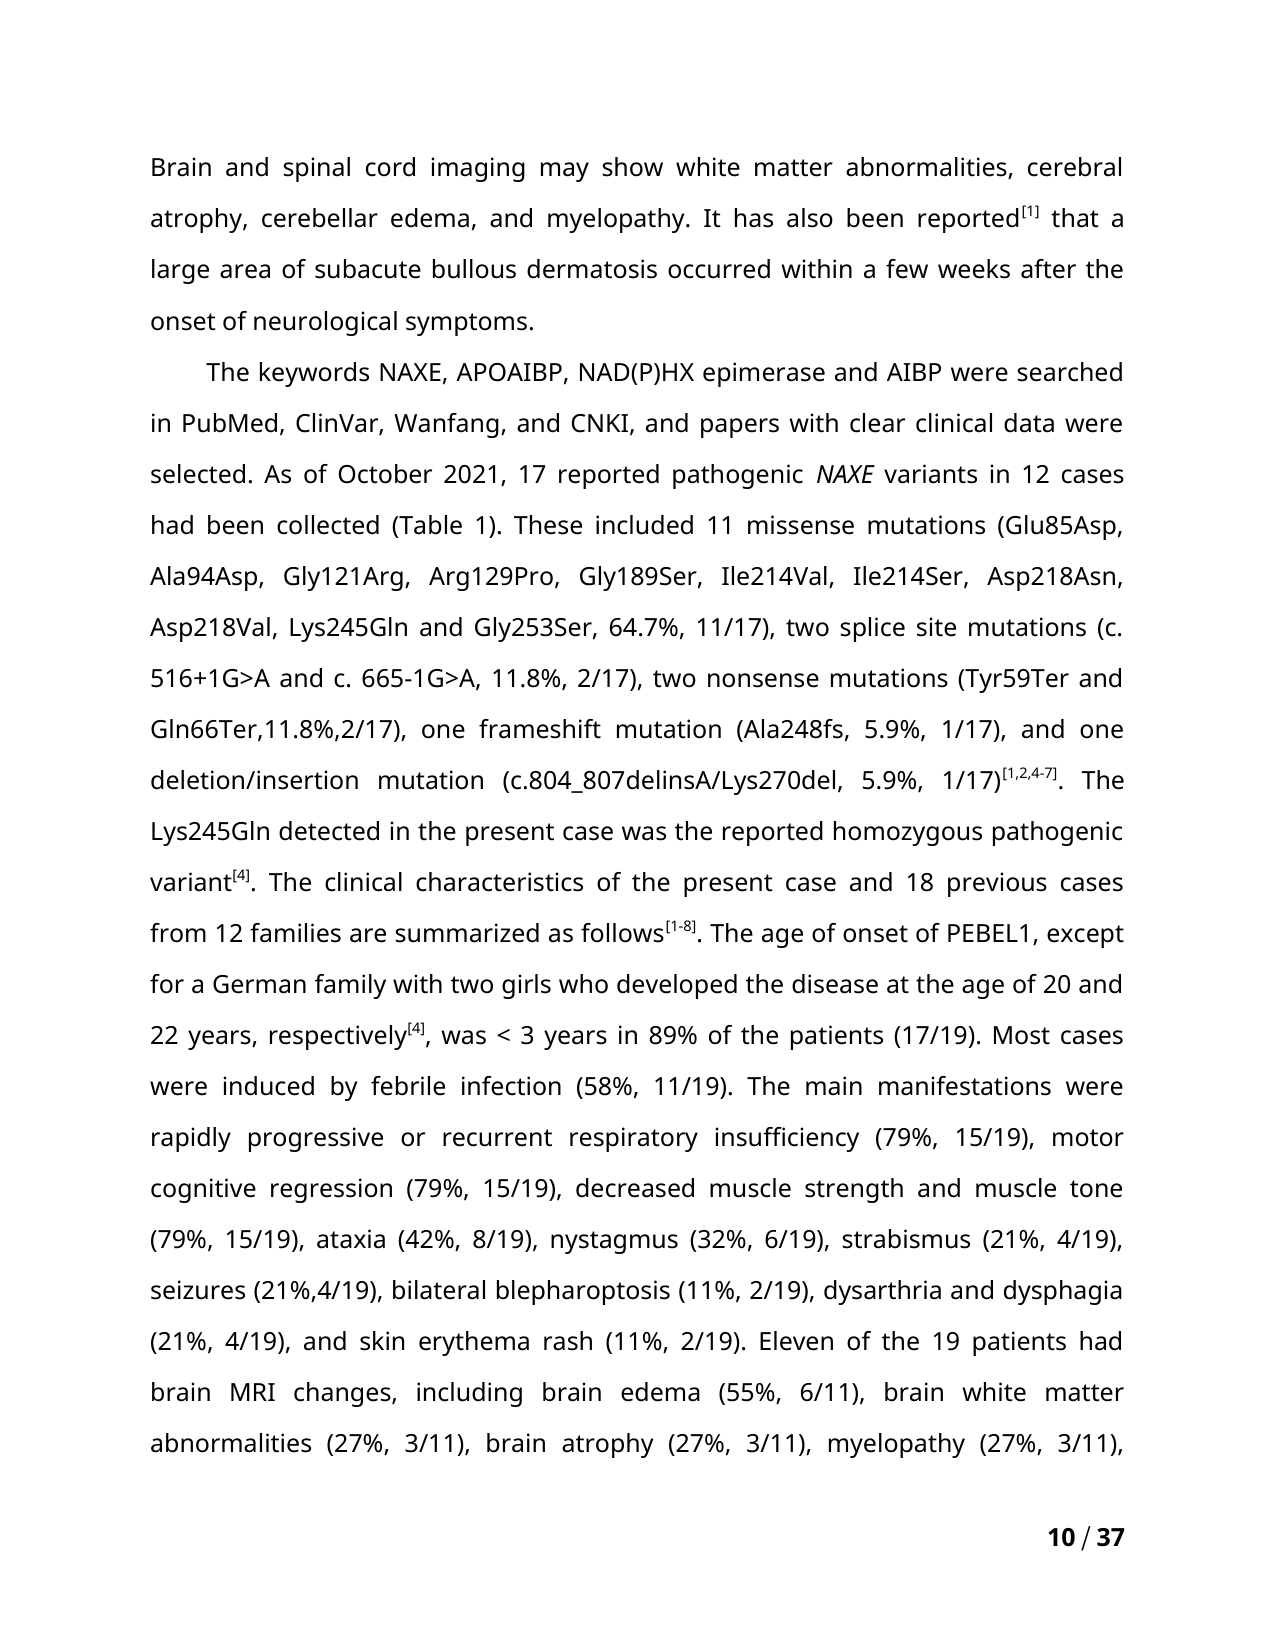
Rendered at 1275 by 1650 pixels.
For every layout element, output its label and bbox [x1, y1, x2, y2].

text [150, 354, 1125, 1460]
text [150, 150, 1125, 337]
